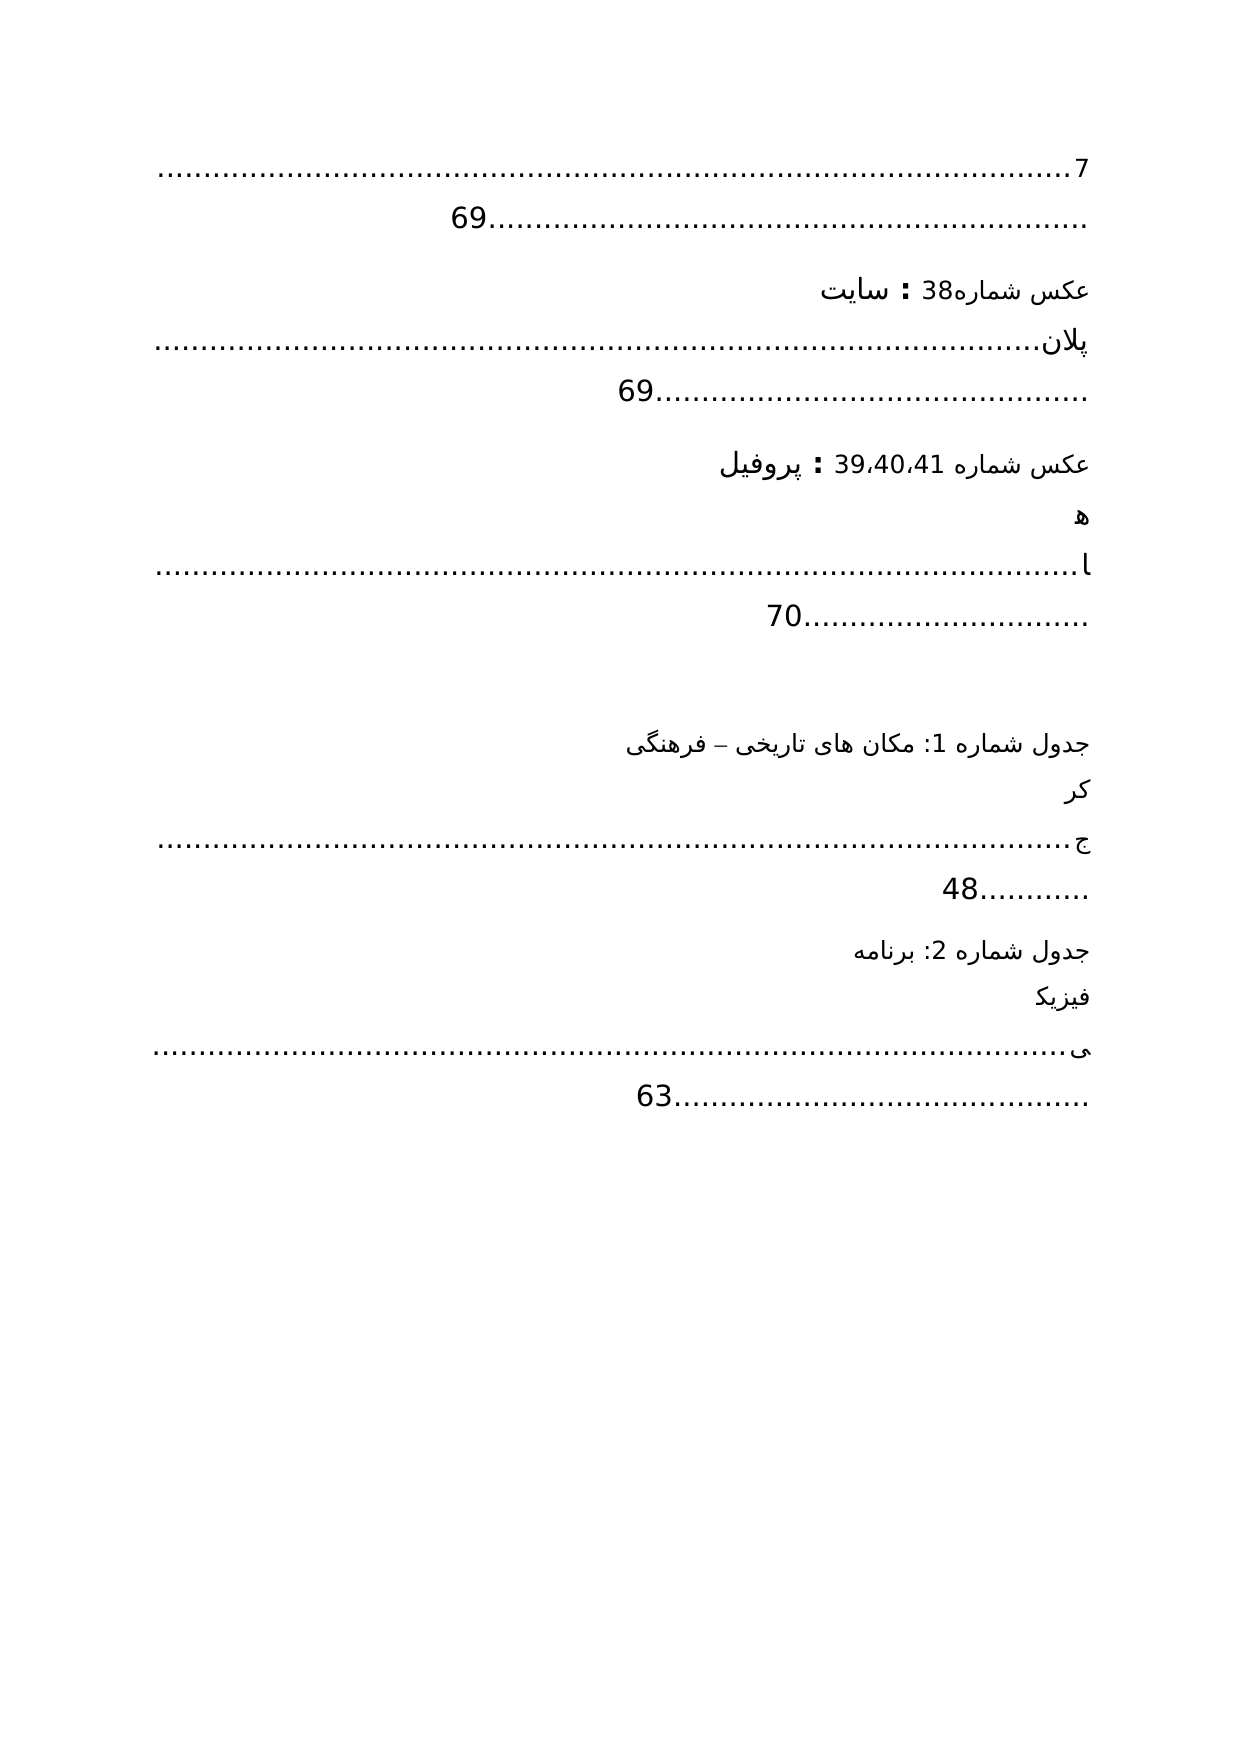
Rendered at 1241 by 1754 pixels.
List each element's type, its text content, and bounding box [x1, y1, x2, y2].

text جدول شماره 2: برنامه فیزیکی................................................................................................................................................63 [150, 936, 1090, 1113]
text عکس شماره38 : سایت پلان...............................................................................................................................................69 [150, 273, 1090, 408]
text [150, 150, 1090, 235]
text جدول شماره 1: مکان های تاریخی – فرهنگی کرج...............................................................................................................48 [150, 729, 1090, 906]
text عکس شماره 39،40،41 : پروفیل ها...................................................................................................................................70 [150, 446, 1090, 633]
